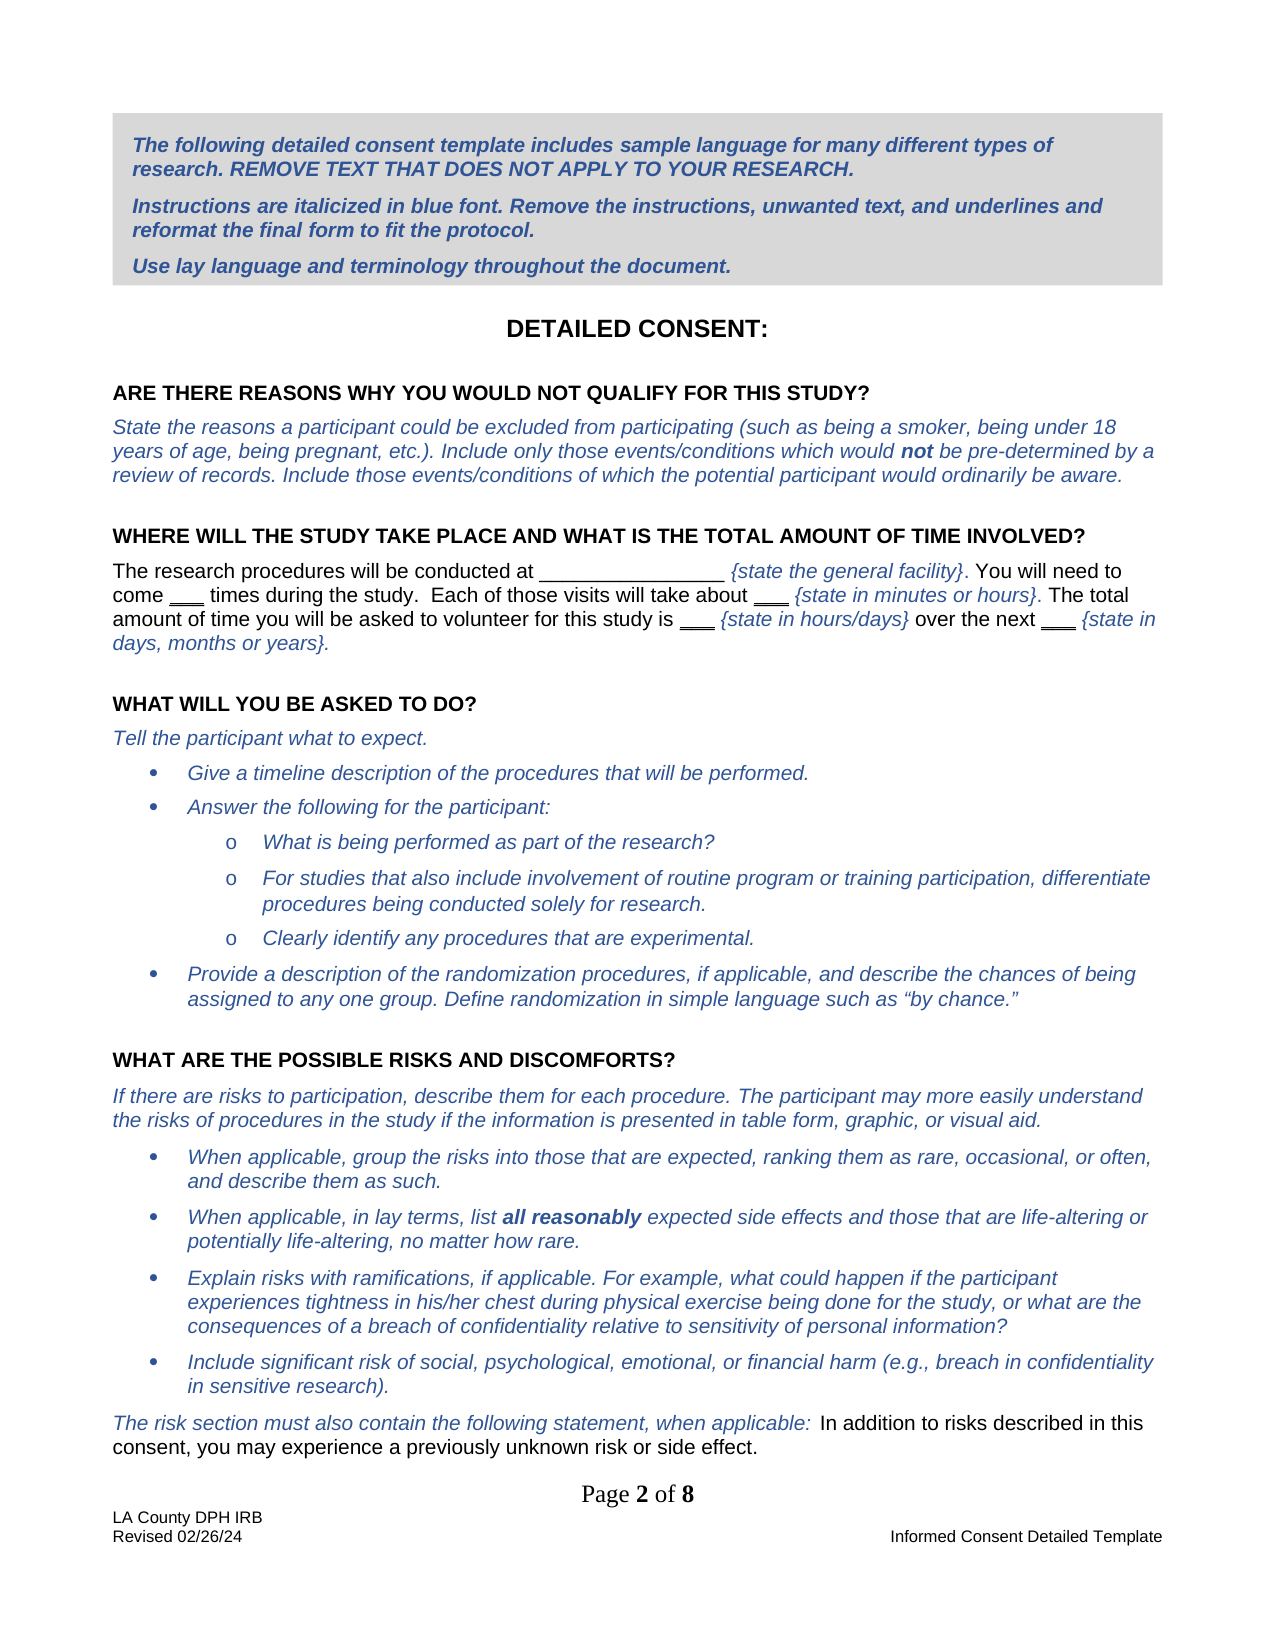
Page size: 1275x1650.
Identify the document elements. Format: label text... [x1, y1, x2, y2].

list When applicable, in lay terms, list all reasonably expected side effects and those that are life-altering or potentially life-altering, no matter how rare. [150, 1205, 1162, 1253]
list Provide a description of the randomization procedures, if applicable, and describe the chances of being assigned to any one group. Define randomization in simple language such as “by chance.” [150, 962, 1162, 1010]
text The risk section must also contain the following statement, when applicable: In addition to risks described in this consent, you may experience a previously unknown risk or side effect. [112, 1411, 1162, 1459]
text The research procedures will be conducted at ________________ {state the general facility}. You will need to come ___ times during the study. Each of those visits will take about ___ {state in minutes or hours}. The total amount of time you will be asked to volunteer for this study is ___ {state in hours/days} over the next ___ {state in days, months or years}. [112, 558, 1162, 654]
list Give a timeline description of the procedures that will be performed. [150, 761, 1162, 785]
list Explain risks with ramifications, if applicable. For example, what could happen if the participant experiences tightness in his/her chest during physical exercise being done for the study, or what are the consequences of a breach of confidentiality relative to sensitivity of personal information? [150, 1266, 1162, 1338]
list When applicable, group the risks into those that are expected, ranking them as rare, occasional, or often, and describe them as such. [150, 1145, 1162, 1193]
list Clearly identify any procedures that are experimental. [225, 926, 1162, 952]
list Answer the following for the participant: [150, 795, 1162, 819]
text Tell the participant what to expect. [112, 726, 1162, 750]
list Include significant risk of social, psychological, emotional, or financial harm (e.g., breach in confidentiality in sensitive research). [150, 1350, 1162, 1398]
list What is being performed as part of the research? [225, 829, 1162, 855]
text If there are risks to participation, describe them for each procedure. The participant may more easily understand the risks of procedures in the study if the information is presented in table form, graphic, or visual aid. [112, 1084, 1162, 1132]
text detailed consent: [112, 314, 1162, 343]
text State the reasons a participant could be excluded from participating (such as being a smoker, being under 18 years of age, being pregnant, etc.). Include only those events/conditions which would not be pre-determined by a review of records. Include those events/conditions of which the potential participant would ordinarily be aware. [112, 415, 1162, 487]
text WHAT ARE THE POSSIBLE RISKS AND DISCOMFORTS? [112, 1048, 1162, 1072]
text WHERE WILL THE STUDY TAKE PLACE AND WHAT IS THE TOTAL AMOUNT OF TIME INVOLVED? [112, 524, 1162, 548]
text WHAT WILL YOU BE ASKED TO DO? [112, 692, 1162, 716]
text ARE THERE REASONS WHY YOU WOULD NOT QUALIFY FOR THIS STUDY? [112, 380, 1162, 404]
list For studies that also include involvement of routine program or training participation, differentiate procedures being conducted solely for research. [225, 866, 1162, 916]
